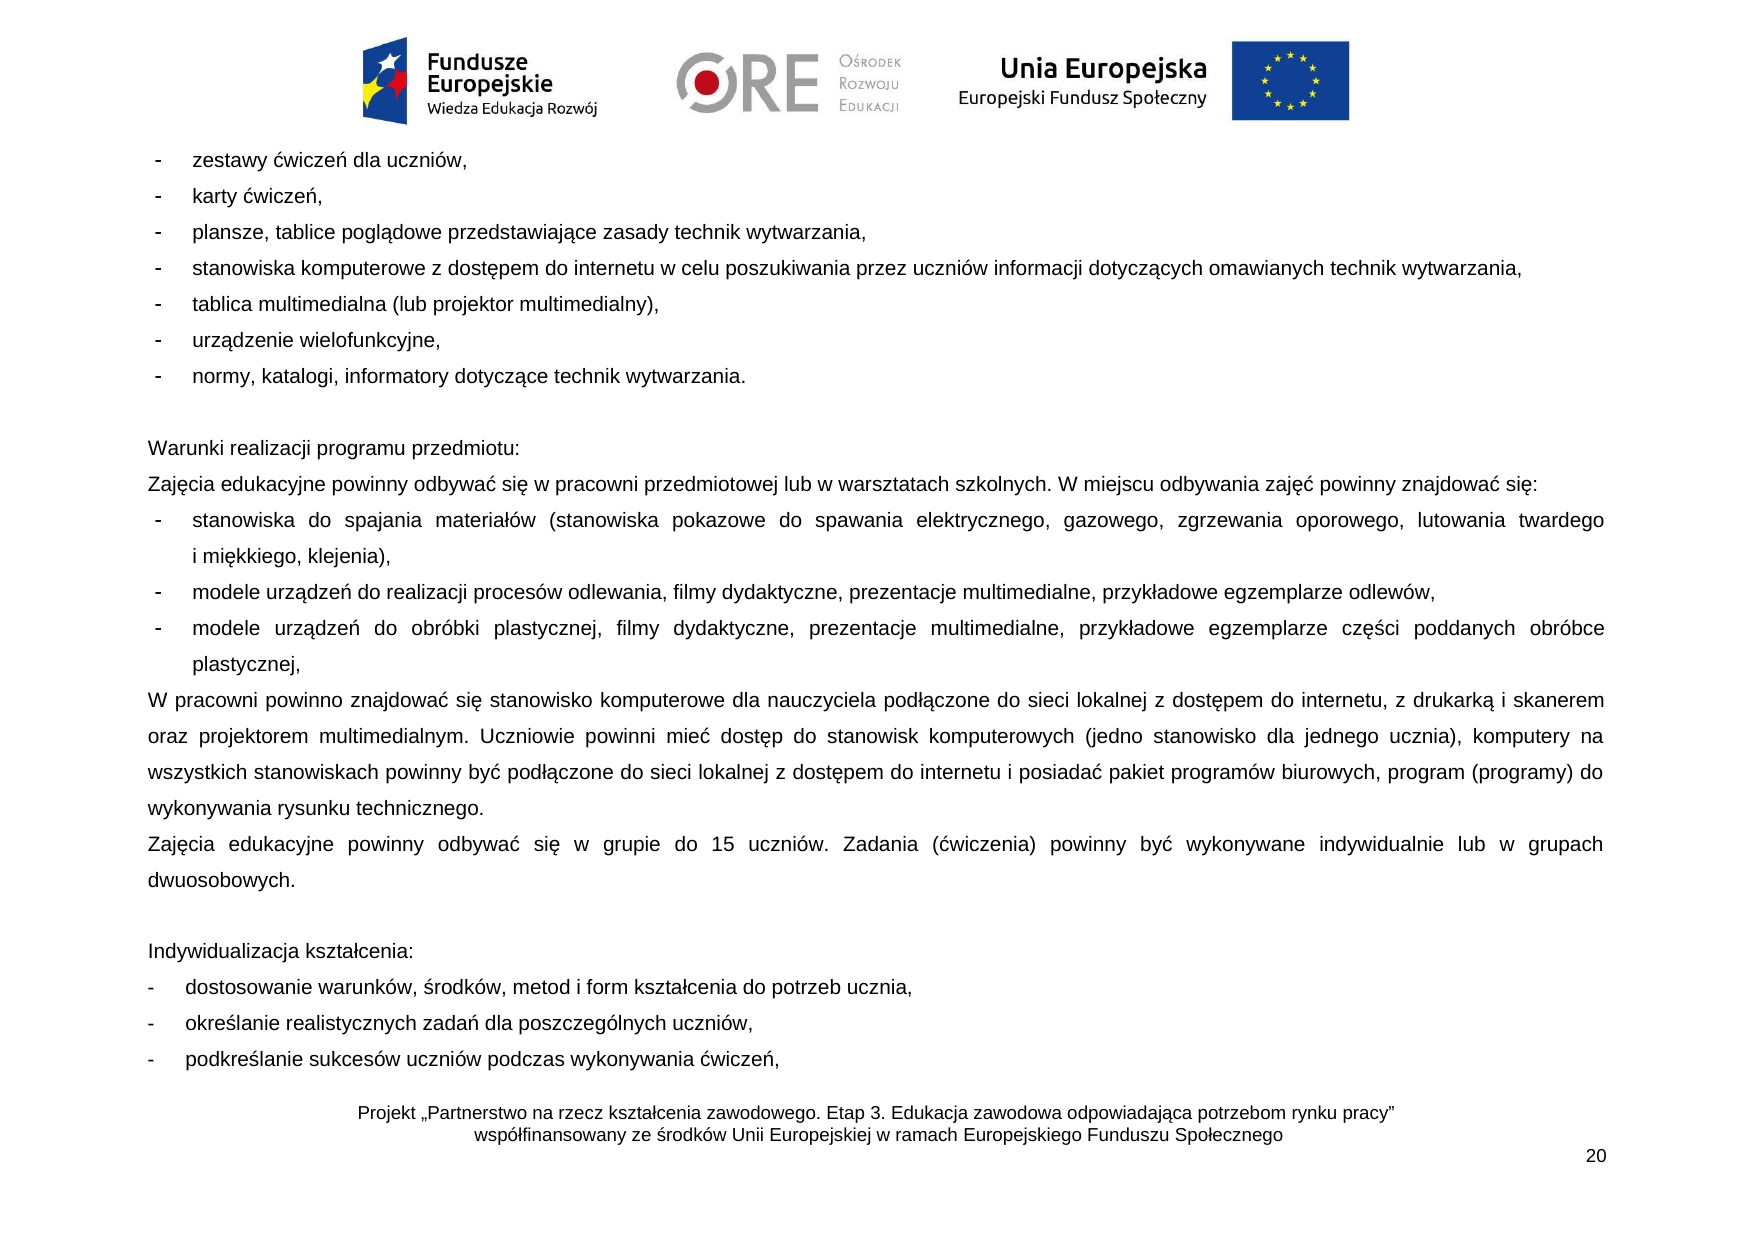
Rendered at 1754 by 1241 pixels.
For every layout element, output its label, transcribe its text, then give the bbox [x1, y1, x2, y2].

list karty ćwiczeń, [154, 184, 1606, 208]
list stanowiska komputerowe z dostępem do internetu w celu poszukiwania przez uczniów informacji dotyczących omawianych technik wytwarzania, [154, 256, 1606, 280]
text Zajęcia edukacyjne powinny odbywać się w pracowni przedmiotowej lub w warsztatach szkolnych. W miejscu odbywania zajęć powinny znajdować się: [148, 472, 1606, 496]
list urządzenie wielofunkcyjne, [154, 328, 1606, 352]
list stanowiska do spajania materiałów (stanowiska pokazowe do spawania elektrycznego, gazowego, zgrzewania oporowego, lutowania twardego i miękkiego, klejenia), [154, 508, 1606, 568]
text Zajęcia edukacyjne powinny odbywać się w grupie do 15 uczniów. Zadania (ćwiczenia) powinny być wykonywane indywidualnie lub w grupach dwuosobowych. [148, 831, 1606, 891]
list podkreślanie sukcesów uczniów podczas wykonywania ćwiczeń, [148, 1047, 1606, 1071]
list tablica multimedialna (lub projektor multimedialny), [154, 292, 1606, 316]
text Warunki realizacji programu przedmiotu: [148, 436, 1606, 460]
list zestawy ćwiczeń dla uczniów, [154, 148, 1606, 172]
list normy, katalogi, informatory dotyczące technik wytwarzania. [154, 364, 1606, 388]
text W pracowni powinno znajdować się stanowisko komputerowe dla nauczyciela podłączone do sieci lokalnej z dostępem do internetu, z drukarką i skanerem oraz projektorem multimedialnym. Uczniowie powinni mieć dostęp do stanowisk komputerowych (jedno stanowisko dla jednego ucznia), komputery na wszystkich stanowiskach powinny być podłączone do sieci lokalnej z dostępem do internetu i posiadać pakiet programów biurowych, program (programy) do wykonywania rysunku technicznego. [148, 688, 1606, 819]
list dostosowanie warunków, środków, metod i form kształcenia do potrzeb ucznia, [148, 975, 1606, 999]
picture [341, 15, 1376, 146]
list określanie realistycznych zadań dla poszczególnych uczniów, [148, 1011, 1606, 1035]
list modele urządzeń do obróbki plastycznej, filmy dydaktyczne, prezentacje multimedialne, przykładowe egzemplarze części poddanych obróbce plastycznej, [154, 616, 1606, 676]
list modele urządzeń do realizacji procesów odlewania, filmy dydaktyczne, prezentacje multimedialne, przykładowe egzemplarze odlewów, [154, 580, 1606, 604]
list plansze, tablice poglądowe przedstawiające zasady technik wytwarzania, [154, 220, 1606, 244]
text Indywidualizacja kształcenia: [148, 939, 1606, 963]
